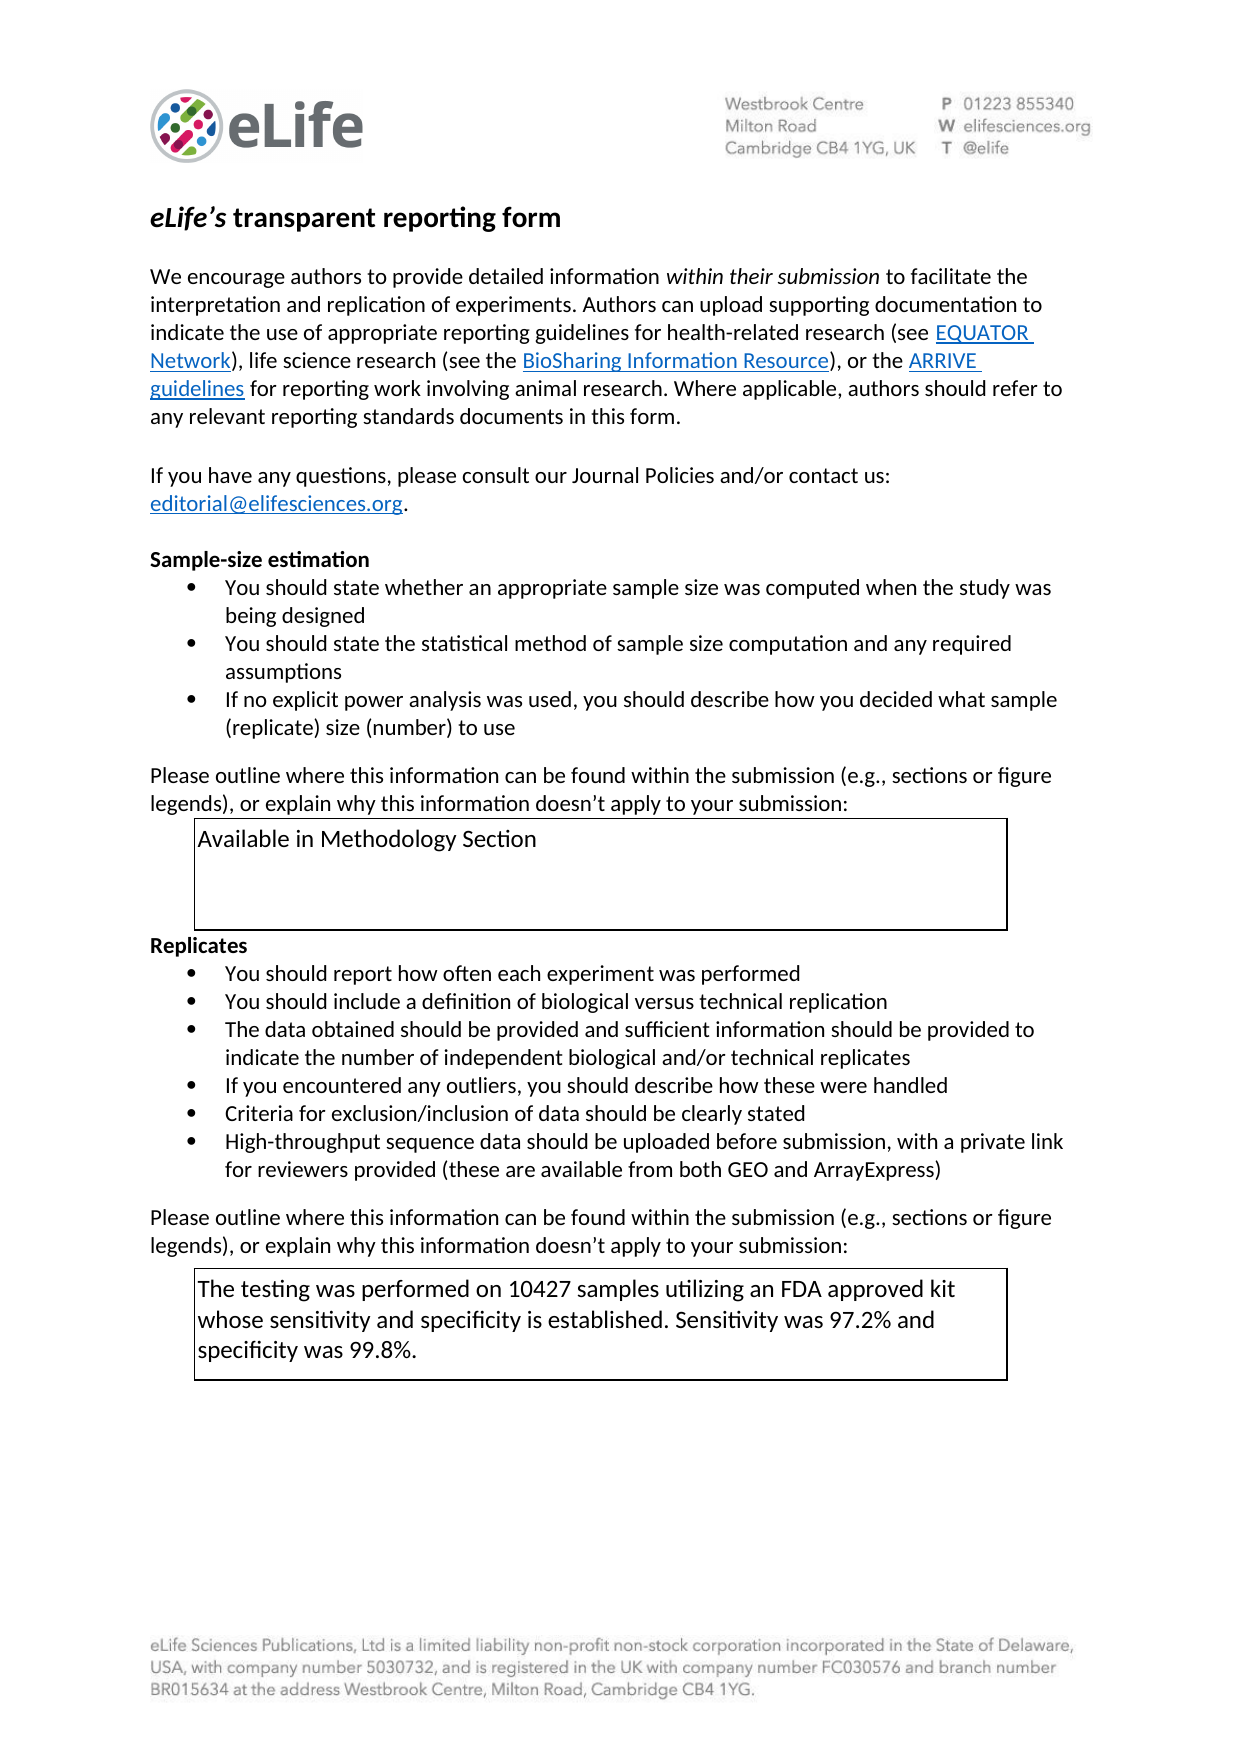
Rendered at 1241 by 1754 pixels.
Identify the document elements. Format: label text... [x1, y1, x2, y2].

list High-throughput sequence data should be uploaded before submission, with a private link for reviewers provided (these are available from both GEO and ArrayExpress) [187, 1127, 1090, 1183]
text Replicates [150, 846, 1090, 959]
text The testing was performed on 10427 samples utilizing an FDA approved kit whose sensitivity and specificity is established. Sensitivity was 97.2% and specificity was 99.8%. [195, 1271, 1006, 1367]
text Available in Methodology Section [195, 821, 1006, 856]
list Criteria for exclusion/inclusion of data should be clearly stated [187, 1099, 1090, 1127]
list You should state whether an appropriate sample size was computed when the study was being designed [187, 573, 1090, 629]
list You should include a definition of biological versus technical replication [187, 987, 1090, 1015]
list If no explicit power analysis was used, you should describe how you decided what sample (replicate) size (number) to use [187, 685, 1090, 741]
list The data obtained should be provided and sufficient information should be provided to indicate the number of independent biological and/or technical replicates [187, 1015, 1090, 1071]
picture [683, 16, 1240, 188]
list If you encountered any outliers, you should describe how these were handled [187, 1071, 1090, 1099]
list You should report how often each experiment was performed [187, 959, 1090, 987]
text We encourage authors to provide detailed information within their submission to facilitate the interpretation and replication of experiments. Authors can upload supporting documentation to indicate the use of appropriate reporting guidelines for health-related research (see EQUATOR Network), life science research (see the BioSharing Information Resource), or the ARRIVE guidelines for reporting work involving animal research. Where applicable, authors should refer to any relevant reporting standards documents in this form. [150, 262, 1090, 430]
list You should state the statistical method of sample size computation and any required assumptions [187, 629, 1090, 685]
text Sample-size estimation [150, 545, 1090, 573]
picture [150, 89, 363, 163]
text If you have any questions, please consult our Journal Policies and/or contact us: editorial@elifesciences.org. [150, 461, 1090, 517]
text eLife’s transparent reporting form [150, 199, 1090, 234]
picture [0, 1593, 1241, 1713]
